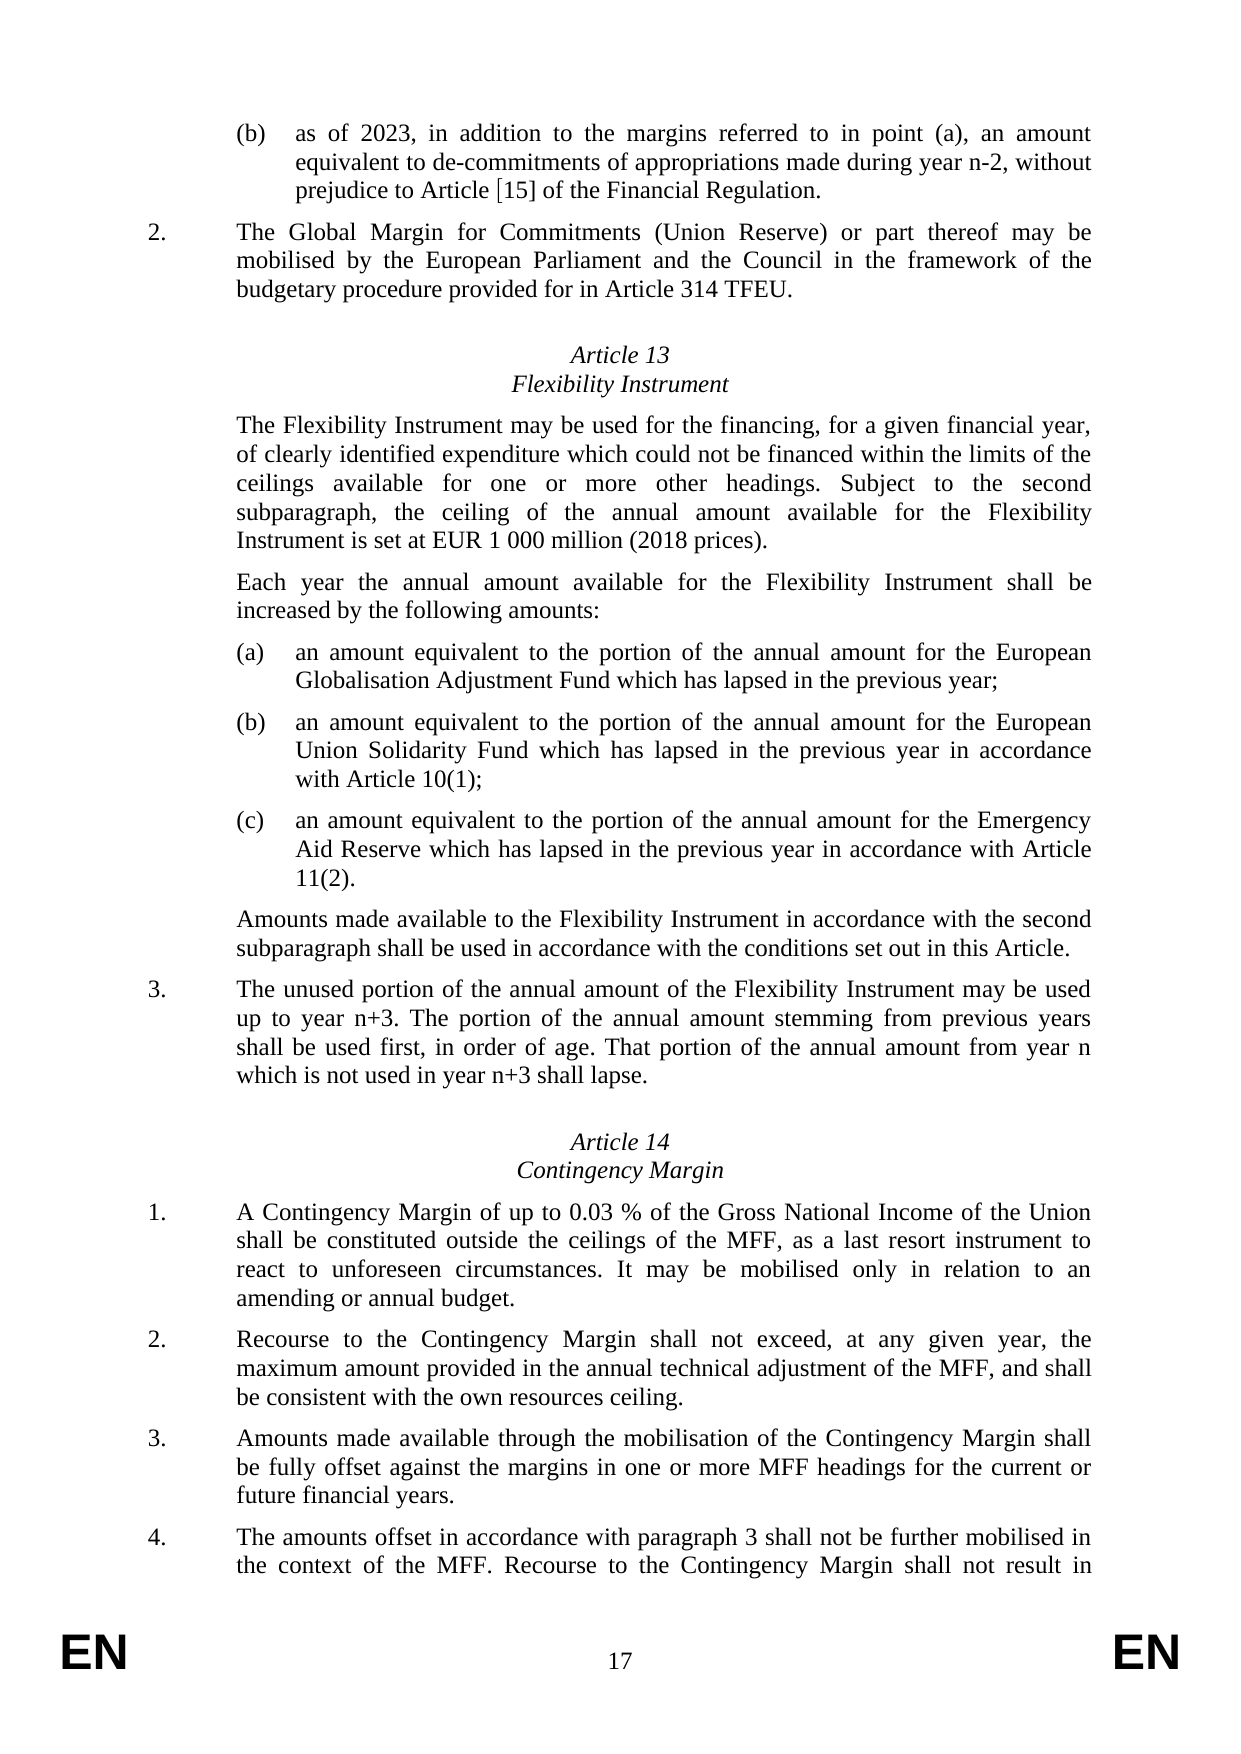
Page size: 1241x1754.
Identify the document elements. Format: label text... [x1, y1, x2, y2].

text Article 14 Contingency Margin [148, 1127, 1093, 1184]
text 2. The Global Margin for Commitments (Union Reserve) or part thereof may be mobilised by the European Parliament and the Council in the framework of the budgetary procedure provided for in Article 314 TFEU. [148, 217, 1093, 303]
text an amount equivalent to the portion of the annual amount for the Emergency Aid Reserve which has lapsed in the previous year in accordance with Article 11(2). [236, 806, 1093, 892]
text 1. A Contingency Margin of up to 0.03 % of the Gross National Income of the Union shall be constituted outside the ceilings of the MFF, as a last resort instrument to react to unforeseen circumstances. It may be mobilised only in relation to an amending or annual budget. [148, 1197, 1093, 1312]
text Article 13 Flexibility Instrument [148, 341, 1093, 398]
text 3. The unused portion of the annual amount of the Flexibility Instrument may be used up to year n+3. The portion of the annual amount stemming from previous years shall be used first, in order of age. That portion of the annual amount from year n which is not used in year n+3 shall lapse. [148, 974, 1093, 1089]
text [148, 1522, 1093, 1579]
text 2. Recourse to the Contingency Margin shall not exceed, at any given year, the maximum amount provided in the annual technical adjustment of the MFF, and shall be consistent with the own resources ceiling. [148, 1324, 1093, 1411]
list an amount equivalent to the portion of the annual amount for the European Globalisation Adjustment Fund which has lapsed in the previous year; [236, 637, 1093, 694]
text The Flexibility Instrument may be used for the financing, for a given financial year, of clearly identified expenditure which could not be financed within the limits of the ceilings available for one or more other headings. Subject to the second subparagraph, the ceiling of the annual amount available for the Flexibility Instrument is set at EUR 1 000 million (2018 prices). [236, 411, 1093, 554]
text Each year the annual amount available for the Flexibility Instrument shall be increased by the following amounts: [236, 567, 1093, 624]
text an amount equivalent to the portion of the annual amount for the European Union Solidarity Fund which has lapsed in the previous year in accordance with Article 10(1); [236, 707, 1093, 793]
text Amounts made available to the Flexibility Instrument in accordance with the second subparagraph shall be used in accordance with the conditions set out in this Article. [236, 904, 1093, 962]
text as of 2023, in addition to the margins referred to in point (a), an amount equivalent to de-commitments of appropriations made during year n-2, without prejudice to Article 15] of the Financial Regulation. [236, 118, 1093, 204]
text 3. Amounts made available through the mobilisation of the Contingency Margin shall be fully offset against the margins in one or more MFF headings for the current or future financial years. [148, 1423, 1093, 1509]
